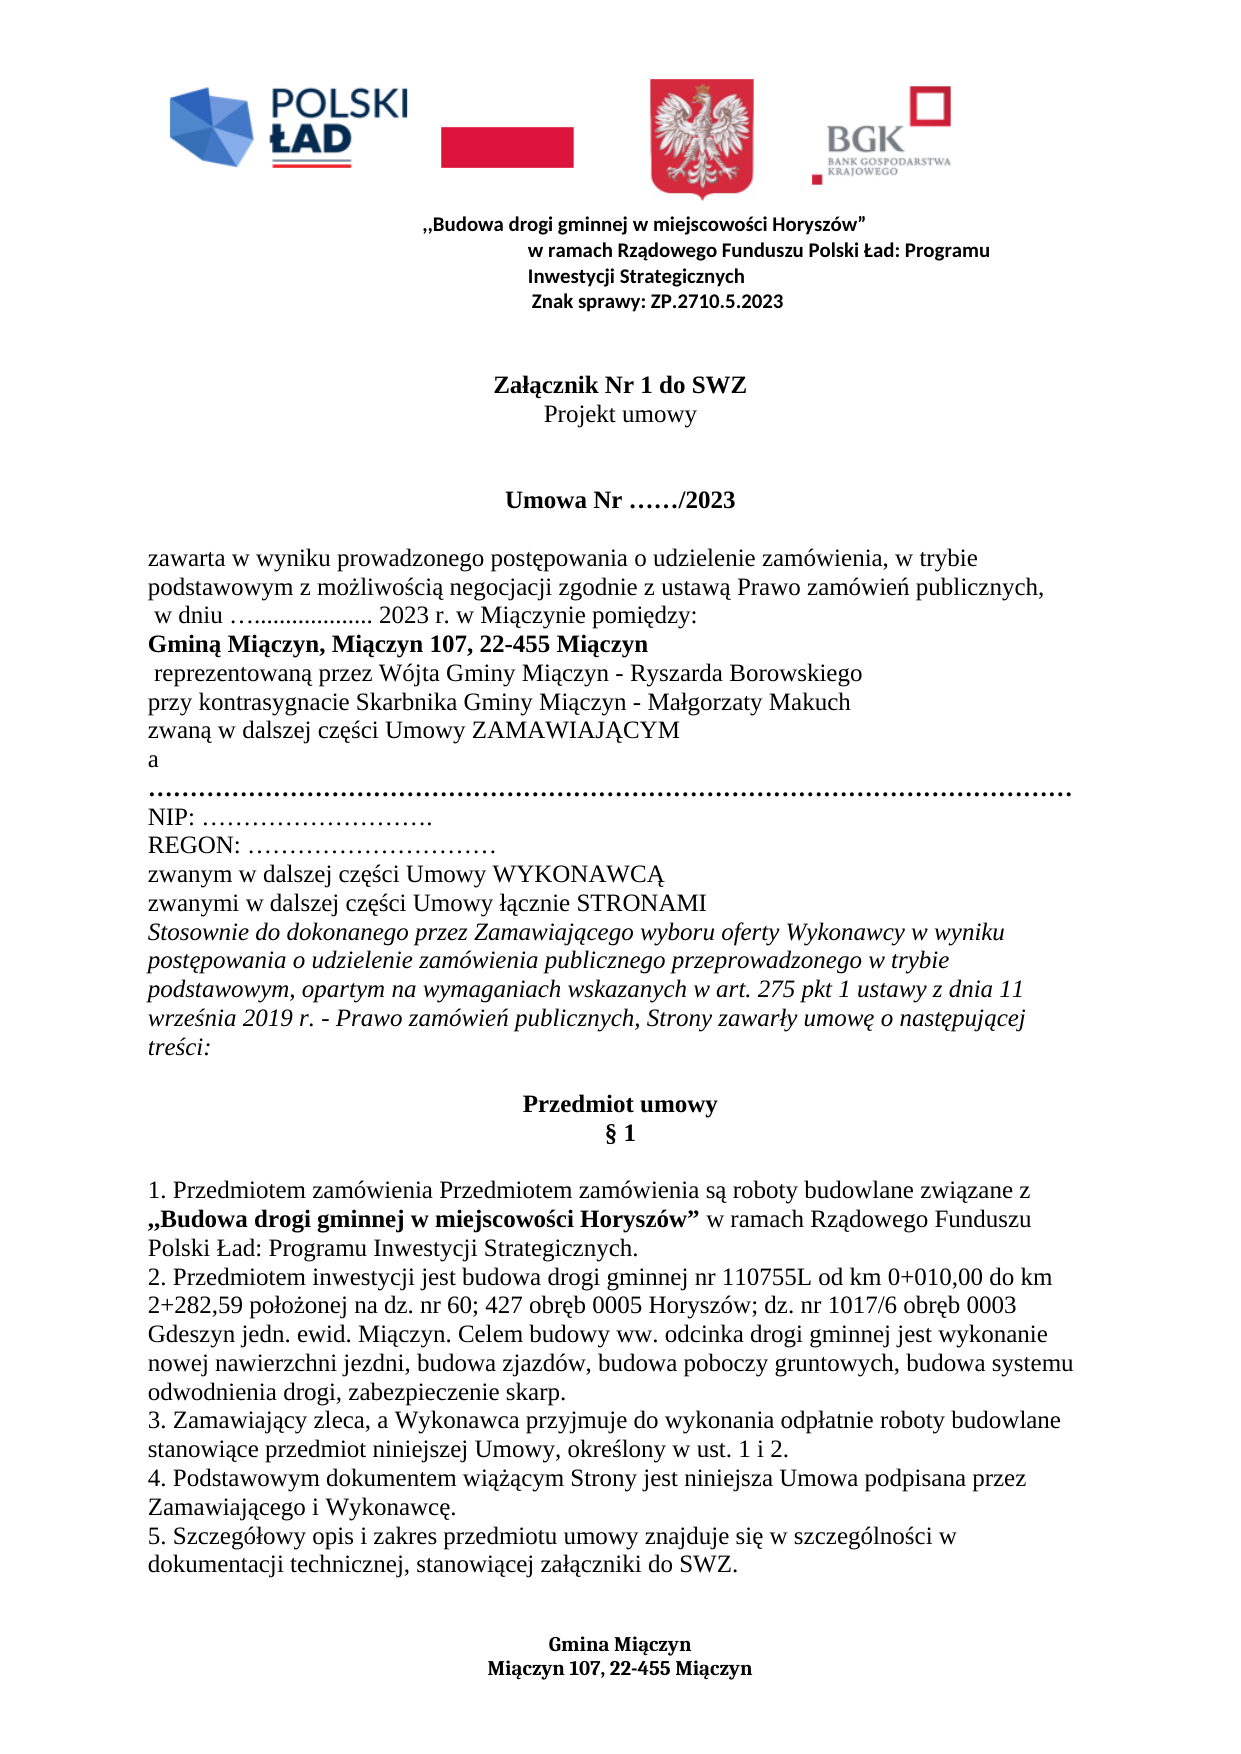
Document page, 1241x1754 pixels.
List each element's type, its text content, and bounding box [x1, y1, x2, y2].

text Przedmiot umowy [148, 1089, 1093, 1118]
text 1. Przedmiotem zamówienia Przedmiotem zamówienia są roboty budowlane związane z ,,Budowa drogi gminnej w miejscowości Horyszów” w ramach Rządowego Funduszu Polski Ład: Programu Inwestycji Strategicznych. [148, 1175, 1093, 1262]
text zwanymi w dalszej części Umowy łącznie STRONAMI [148, 888, 1093, 917]
text reprezentowaną przez Wójta Gminy Miączyn - Ryszarda Borowskiego [148, 658, 1093, 687]
text Gminą Miączyn, Miączyn 107, 22-455 Miączyn [148, 629, 1093, 658]
text 2+282,59 położonej na dz. nr 60; 427 obręb 0005 Horyszów; dz. nr 1017/6 obręb 0003 Gdeszyn jedn. ewid. Miączyn. Celem budowy ww. odcinka drogi gminnej jest wykonanie nowej nawierzchni jezdni, budowa zjazdów, budowa poboczy gruntowych, budowa systemu odwodnienia drogi, zabezpieczenie skarp. [148, 1290, 1093, 1405]
text 4. Podstawowym dokumentem wiążącym Strony jest niniejsza Umowa podpisana przez Zamawiającego i Wykonawcę. [148, 1463, 1093, 1520]
text Umowa Nr ……/2023 [148, 485, 1093, 514]
text Projekt umowy [148, 399, 1093, 428]
text zwanym w dalszej części Umowy WYKONAWCĄ [148, 859, 1093, 888]
text § 1 [148, 1118, 1093, 1147]
text 3. Zamawiający zleca, a Wykonawca przyjmuje do wykonania odpłatnie roboty budowlane stanowiące przedmiot niniejszej Umowy, określony w ust. 1 i 2. [148, 1405, 1093, 1463]
text 2. Przedmiotem inwestycji jest budowa drogi gminnej nr 110755L od km 0+010,00 do km [148, 1262, 1093, 1290]
text a [148, 744, 1093, 773]
text 5. Szczegółowy opis i zakres przedmiotu umowy znajduje się w szczególności w dokumentacji technicznej, stanowiącej załączniki do SWZ. [148, 1521, 1093, 1578]
text REGON: ………………………… [148, 830, 1093, 859]
text zawarta w wyniku prowadzonego postępowania o udzielenie zamówienia, w trybie podstawowym z możliwością negocjacji zgodnie z ustawą Prawo zamówień publicznych, w dniu …................... 2023 r. w Miączynie pomiędzy: [148, 543, 1093, 629]
text ………………………………………………………………………………………………… [148, 773, 1093, 802]
picture [147, 72, 997, 204]
text Załącznik Nr 1 do SWZ [148, 370, 1093, 399]
text Stosownie do dokonanego przez Zamawiającego wyboru oferty Wykonawcy w wyniku postępowania o udzielenie zamówienia publicznego przeprowadzonego w trybie podstawowym, opartym na wymaganiach wskazanych w art. 275 pkt 1 ustawy z dnia 11 września 2019 r. - Prawo zamówień publicznych, Strony zawarły umowę o następującej treści: [148, 917, 1093, 1060]
text przy kontrasygnacie Skarbnika Gminy Miączyn - Małgorzaty Makuch [148, 687, 1093, 715]
text NIP: ………………………. [148, 802, 1093, 830]
text zwaną w dalszej części Umowy ZAMAWIAJĄCYM [148, 715, 1093, 744]
